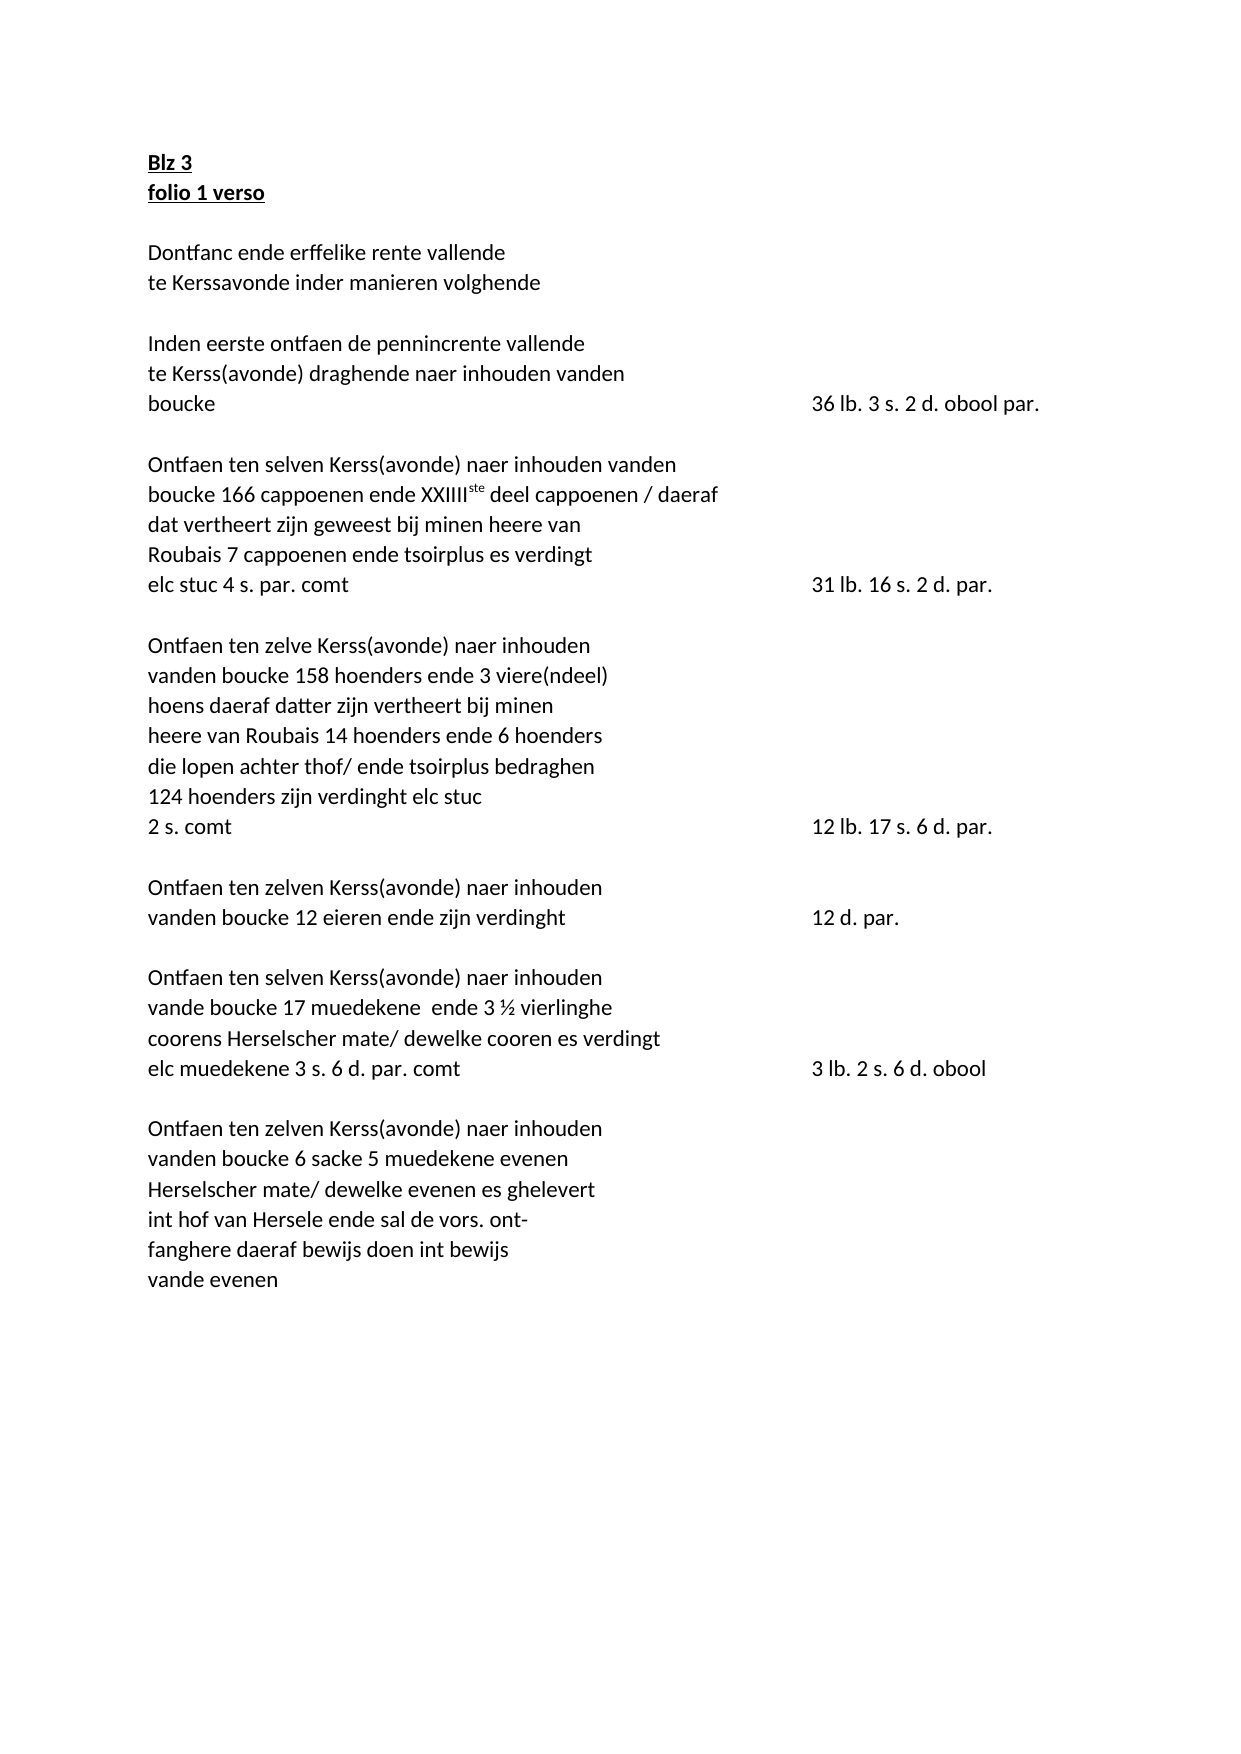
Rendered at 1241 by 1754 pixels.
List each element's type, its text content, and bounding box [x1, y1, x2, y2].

text 2 s. comt 12 lb. 17 s. 6 d. par. [148, 812, 1093, 840]
text Ontfaen ten selven Kerss(avonde) naer inhouden [148, 963, 1093, 991]
text boucke 166 cappoenen ende XXIIIIste deel cappoenen / daeraf [148, 480, 1093, 508]
text Inden eerste ontfaen de pennincrente vallende [148, 329, 1093, 357]
text vande boucke 17 muedekene ende 3 ½ vierlinghe [148, 993, 1093, 1021]
text Ontfaen ten zelven Kerss(avonde) naer inhouden [148, 1114, 1093, 1142]
text folio 1 verso [148, 178, 1093, 206]
text elc muedekene 3 s. 6 d. par. comt 3 lb. 2 s. 6 d. obool [148, 1054, 1093, 1082]
text Roubais 7 cappoenen ende tsoirplus es verdingt [148, 540, 1093, 568]
text int hof van Hersele ende sal de vors. ont- [148, 1205, 1093, 1233]
text fanghere daeraf bewijs doen int bewijs [148, 1235, 1093, 1263]
text vanden boucke 6 sacke 5 muedekene evenen [148, 1144, 1093, 1172]
text vanden boucke 158 hoenders ende 3 viere(ndeel) [148, 661, 1093, 689]
text te Kerssavonde inder manieren volghende [148, 268, 1093, 296]
text coorens Herselscher mate/ dewelke cooren es verdingt [148, 1024, 1093, 1052]
text Dontfanc ende erffelike rente vallende [148, 238, 1093, 266]
text vande evenen [148, 1265, 1093, 1293]
text Herselscher mate/ dewelke evenen es ghelevert [148, 1175, 1093, 1203]
text 124 hoenders zijn verdinght elc stuc [148, 782, 1093, 810]
text elc stuc 4 s. par. comt 31 lb. 16 s. 2 d. par. [148, 571, 1093, 598]
text die lopen achter thof/ ende tsoirplus bedraghen [148, 752, 1093, 780]
text te Kerss(avonde) draghende naer inhouden vanden [148, 359, 1093, 387]
text Ontfaen ten zelve Kerss(avonde) naer inhouden [148, 631, 1093, 659]
text vanden boucke 12 eieren ende zijn verdinght 12 d. par. [148, 903, 1093, 931]
text Ontfaen ten zelven Kerss(avonde) naer inhouden [148, 873, 1093, 901]
text dat vertheert zijn geweest bij minen heere van [148, 510, 1093, 538]
text heere van Roubais 14 hoenders ende 6 hoenders [148, 722, 1093, 749]
text Ontfaen ten selven Kerss(avonde) naer inhouden vanden [148, 450, 1093, 478]
text hoens daeraf datter zijn vertheert bij minen [148, 691, 1093, 719]
text Blz 3 [148, 148, 1093, 176]
text boucke 36 lb. 3 s. 2 d. obool par. [148, 389, 1093, 417]
